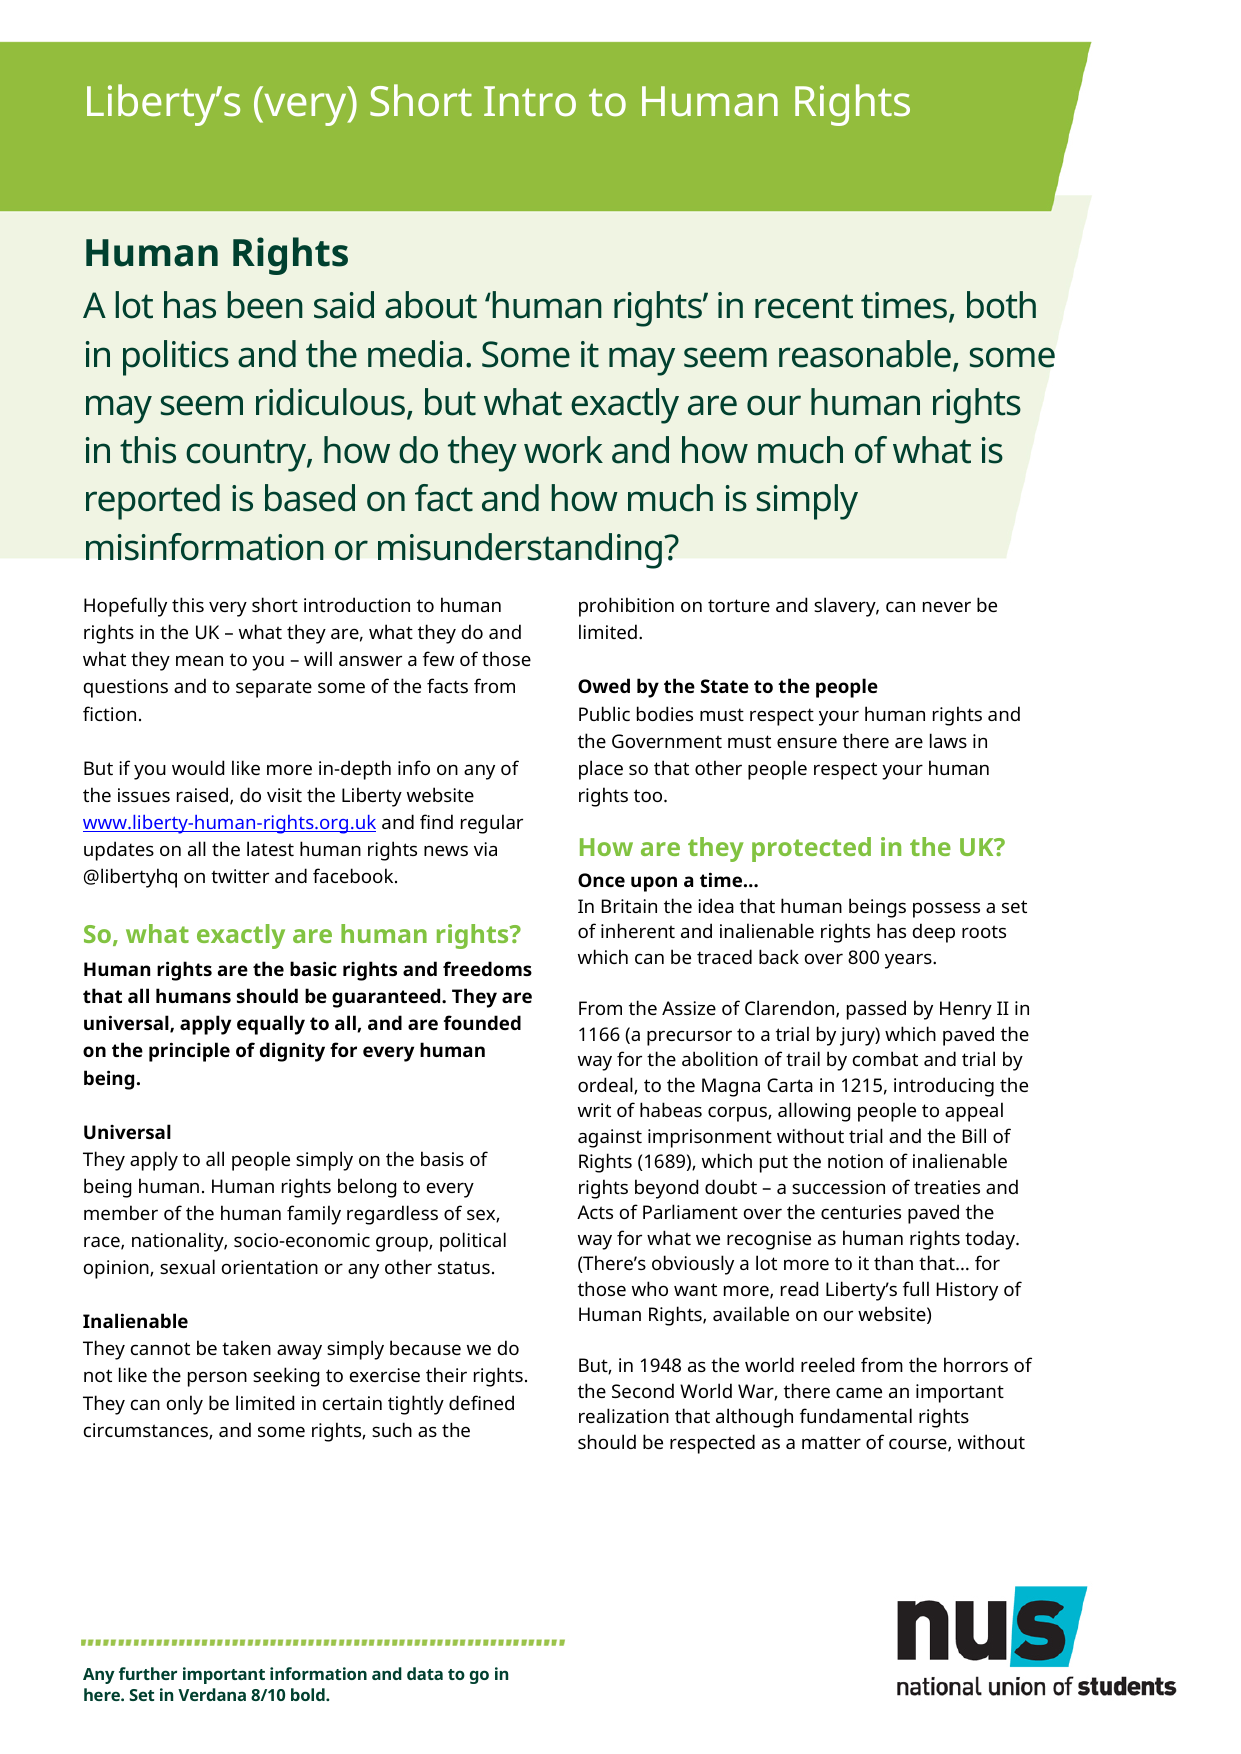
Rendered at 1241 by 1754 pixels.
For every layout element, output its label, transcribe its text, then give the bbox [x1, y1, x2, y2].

text They cannot be taken away simply because we do not like the person seeking to exercise their rights. They can only be limited in certain tightly defined circumstances, and some rights, such as the prohibition on torture and slavery, can never be limited. [83, 1334, 539, 1442]
text Public bodies must respect your human rights and the Government must ensure there are laws in place so that other people respect your human rights too. [577, 699, 1033, 808]
text They cannot be taken away simply because we do not like the person seeking to exercise their rights. They can only be limited in certain tightly defined circumstances, and some rights, such as the prohibition on torture and slavery, can never be limited. [577, 591, 1033, 645]
text Inalienable [83, 1307, 539, 1334]
subtitle So, what exactly are human rights? [83, 922, 539, 949]
table_cell Human Rights A lot has been said about ‘human rights’ in recent times, both in politics and the media. Some it may seem reasonable, some may seem ridiculous, but what exactly are our human rights in this country, how do they work and how much of what is reported is based on fact and how much is simply misinformation or misunderstanding? [83, 233, 1057, 591]
picture [0, 0, 1241, 1754]
subtitle How are they protected in the UK? [577, 835, 1033, 862]
text Once upon a time… [577, 868, 1033, 893]
text They apply to all people simply on the basis of being human. Human rights belong to every member of the human family regardless of sex, race, nationality, socio-economic group, political opinion, sexual orientation or any other status. [83, 1144, 539, 1280]
table_cell [83, 129, 1057, 233]
text Hopefully this very short introduction to human rights in the UK – what they are, what they do and what they mean to you – will answer a few of those questions and to separate some of the facts from fiction. [83, 591, 539, 726]
text But if you would like more in-depth info on any of the issues raised, do visit the Liberty website www.liberty-human-rights.org.uk and find regular updates on all the latest human rights news via @libertyhq on twitter and facebook. [83, 753, 539, 889]
text Owed by the State to the people [577, 672, 1033, 699]
text In Britain the idea that human beings possess a set of inherent and inalienable rights has deep roots which can be traced back over 800 years. [577, 893, 1033, 970]
text Human rights are the basic rights and freedoms that all humans should be guaranteed. They are universal, apply equally to all, and are founded on the principle of dignity for every human being. [83, 955, 539, 1090]
text Universal [83, 1117, 539, 1144]
text From the Assize of Clarendon, passed by Henry II in 1166 (a precursor to a trial by jury) which paved the way for the abolition of trail by combat and trial by ordeal, to the Magna Carta in 1215, introducing the writ of habeas corpus, allowing people to appeal against imprisonment without trial and the Bill of Rights (1689), which put the notion of inalienable rights beyond doubt – a succession of treaties and Acts of Parliament over the centuries paved the way for what we recognise as human rights today. (There’s obviously a lot more to it than that… for those who want more, read Liberty’s full History of Human Rights, available on our website) [577, 995, 1033, 1327]
table_header Liberty’s (very) Short Intro to Human Rights [83, 0, 1057, 129]
